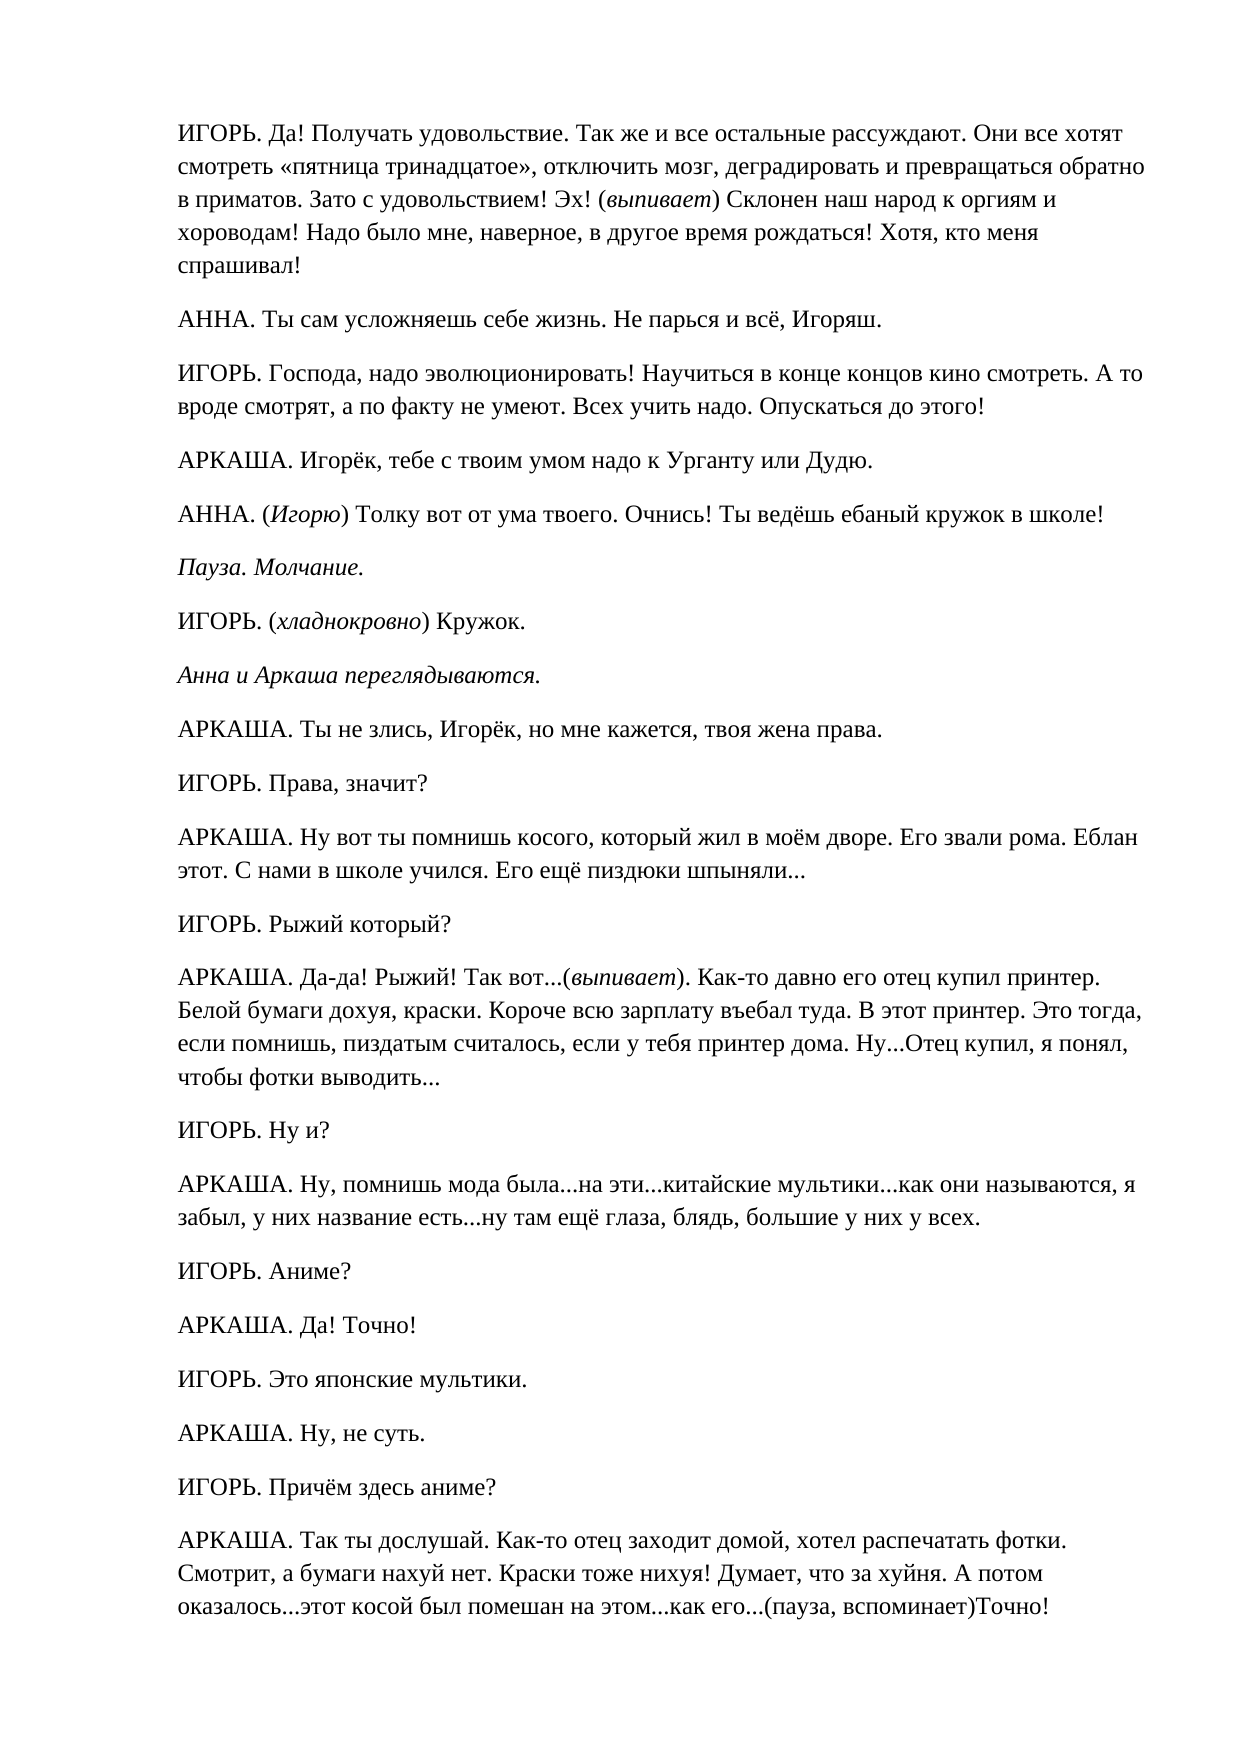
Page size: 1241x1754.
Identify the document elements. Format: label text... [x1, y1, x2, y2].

text АРКАША. Ты не злись, Игорёк, но мне кажется, твоя жена права. [177, 714, 1152, 743]
text АРКАША. Игорёк, тебе с твоим умом надо к Урганту или Дудю. [177, 445, 1152, 473]
text ИГОРЬ. Рыжий который? [177, 909, 1152, 937]
text Пауза. Молчание. [177, 552, 1152, 581]
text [177, 1525, 1152, 1620]
text АРКАША. Ну, не суть. [177, 1418, 1152, 1446]
text ИГОРЬ. Права, значит? [177, 768, 1152, 797]
text ИГОРЬ. Это японские мультики. [177, 1364, 1152, 1393]
text Анна и Аркаша переглядываются. [177, 660, 1152, 689]
text АННА. (Игорю) Толку вот от ума твоего. Очнись! Ты ведёшь ебаный кружок в школе! [177, 499, 1152, 527]
text ИГОРЬ. Ну и? [177, 1115, 1152, 1144]
text ИГОРЬ. Да! Получать удовольствие. Так же и все остальные рассуждают. Они все хотят смотреть «пятница тринадцатое», отключить мозг, деградировать и превращаться обратно в приматов. Зато с удовольствием! Эх! (выпивает) Склонен наш народ к оргиям и хороводам! Надо было мне, наверное, в другое время рождаться! Хотя, кто меня спрашивал! [177, 118, 1152, 279]
text АРКАША. Да! Точно! [177, 1310, 1152, 1339]
text ИГОРЬ. (хладнокровно) Кружок. [177, 606, 1152, 635]
text АРКАША. Ну вот ты помнишь косого, который жил в моём дворе. Его звали рома. Еблан этот. С нами в школе учился. Его ещё пиздюки шпыняли... [177, 822, 1152, 883]
text ИГОРЬ. Аниме? [177, 1256, 1152, 1285]
text АННА. Ты сам усложняешь себе жизнь. Не парься и всё, Игоряш. [177, 304, 1152, 333]
text АРКАША. Ну, помнишь мода была...на эти...китайские мультики...как они называются, я забыл, у них название есть...ну там ещё глаза, блядь, большие у них у всех. [177, 1169, 1152, 1231]
text ИГОРЬ. Причём здесь аниме? [177, 1472, 1152, 1500]
text АРКАША. Да-да! Рыжий! Так вот...(выпивает). Как-то давно его отец купил принтер. Белой бумаги дохуя, краски. Короче всю зарплату въебал туда. В этот принтер. Это тогда, если помнишь, пиздатым считалось, если у тебя принтер дома. Ну...Отец купил, я понял, чтобы фотки выводить... [177, 962, 1152, 1090]
text ИГОРЬ. Господа, надо эволюционировать! Научиться в конце концов кино смотреть. А то вроде смотрят, а по факту не умеют. Всех учить надо. Опускаться до этого! [177, 358, 1152, 420]
